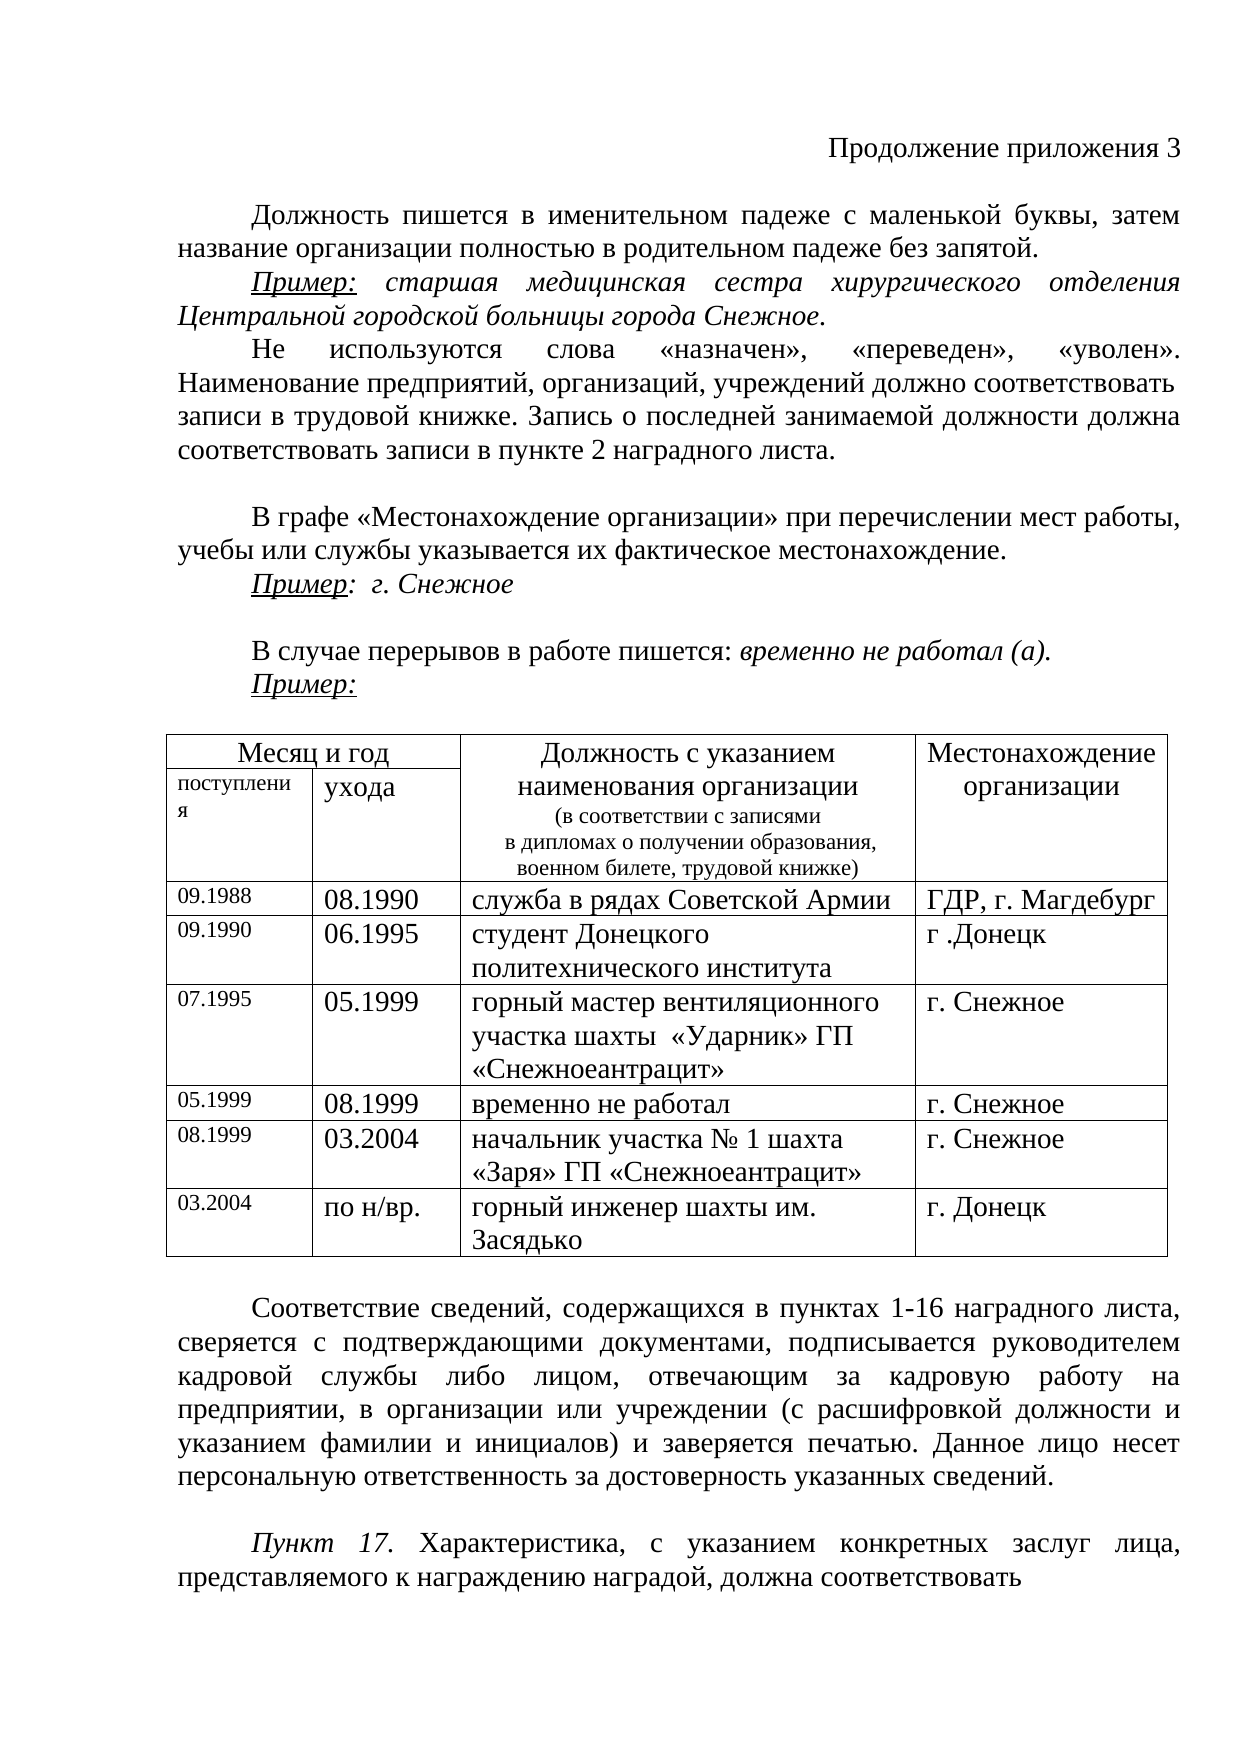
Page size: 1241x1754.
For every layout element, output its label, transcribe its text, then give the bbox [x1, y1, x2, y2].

table_cell 03.2004 [313, 1121, 460, 1188]
table_cell 05.1999 [167, 1086, 312, 1120]
text Соответствие сведений, содержащихся в пунктах 1-16 наградного листа, сверяется с подтверждающими документами, подписывается руководителем кадровой службы либо лицом, отвечающим за кадровую работу на предприятии, в организации или учреждении (с расшифровкой должности и указанием фамилии и инициалов) и заверяется печатью. Данное лицо несет персональную ответственность за достоверность указанных сведений. [177, 1291, 1181, 1492]
table_cell поступления [167, 769, 312, 881]
table_cell 08.1990 [313, 882, 460, 915]
table_cell г. Снежное [916, 985, 1167, 1085]
table_cell ГДР, г. Магдебург [916, 882, 1167, 915]
table_cell служба в рядах Советской Армии [461, 882, 915, 915]
table_cell 05.1999 [313, 985, 460, 1085]
table_cell горный инженер шахты им. Засядько [461, 1189, 915, 1256]
table_cell г. Снежное [916, 1086, 1167, 1120]
table_cell 08.1999 [167, 1121, 312, 1188]
text Пункт 17. Характеристика, с указанием конкретных заслуг лица, представляемого к награждению наградой, должна соответствовать [177, 1525, 1181, 1592]
text Пример: старшая медицинская сестра хирургического отделения Центральной городской больницы города Снежное. [177, 264, 1181, 331]
table_cell временно не работал [461, 1086, 915, 1120]
text Должность пишется в именительном падеже с маленькой буквы, затем название организации полностью в родительном падеже без запятой. [177, 197, 1181, 264]
text Пример: [177, 667, 1181, 700]
table_cell 03.2004 [167, 1189, 312, 1256]
text записи в трудовой книжке. Запись о последней занимаемой должности должна соответствовать записи в пункте 2 наградного листа. [177, 398, 1181, 465]
table_cell 09.1990 [167, 916, 312, 983]
table_cell по н/вр. [313, 1189, 460, 1256]
text В случае перерывов в работе пишется: временно не работал (а). [177, 633, 1181, 667]
table_header Должность с указанием наименования организации (в соответствии с записями в дипломах о получении образования, военном билете, трудовой книжке) [461, 735, 915, 881]
text Продолжение приложения 3 [177, 130, 1181, 163]
table_header Месяц и год [167, 735, 460, 768]
text В графе «Местонахождение организации» при перечислении мест работы, учебы или службы указывается их фактическое местонахождение. [177, 499, 1181, 566]
table_cell 07.1995 [167, 985, 312, 1085]
table_cell г .Донецк [916, 916, 1167, 983]
text Не используются слова «назначен», «переведен», «уволен». Наименование предприятий, организаций, учреждений должно соответствовать [177, 331, 1181, 398]
table_cell студент Донецкого политехнического института [461, 916, 915, 983]
table_cell 06.1995 [313, 916, 460, 983]
text Пример: г. Снежное [177, 566, 1181, 599]
table_cell начальник участка № 1 шахта «Заря» ГП «Снежноеантрацит» [461, 1121, 915, 1188]
table_cell горный мастер вентиляционного участка шахты «Ударник» ГП «Снежноеантрацит» [461, 985, 915, 1085]
table_cell г. Донецк [916, 1189, 1167, 1256]
table_cell 08.1999 [313, 1086, 460, 1120]
table_cell г. Снежное [916, 1121, 1167, 1188]
table_cell ухода [313, 769, 460, 881]
table_cell 09.1988 [167, 882, 312, 915]
table_header Местонахождение организации [916, 735, 1167, 881]
